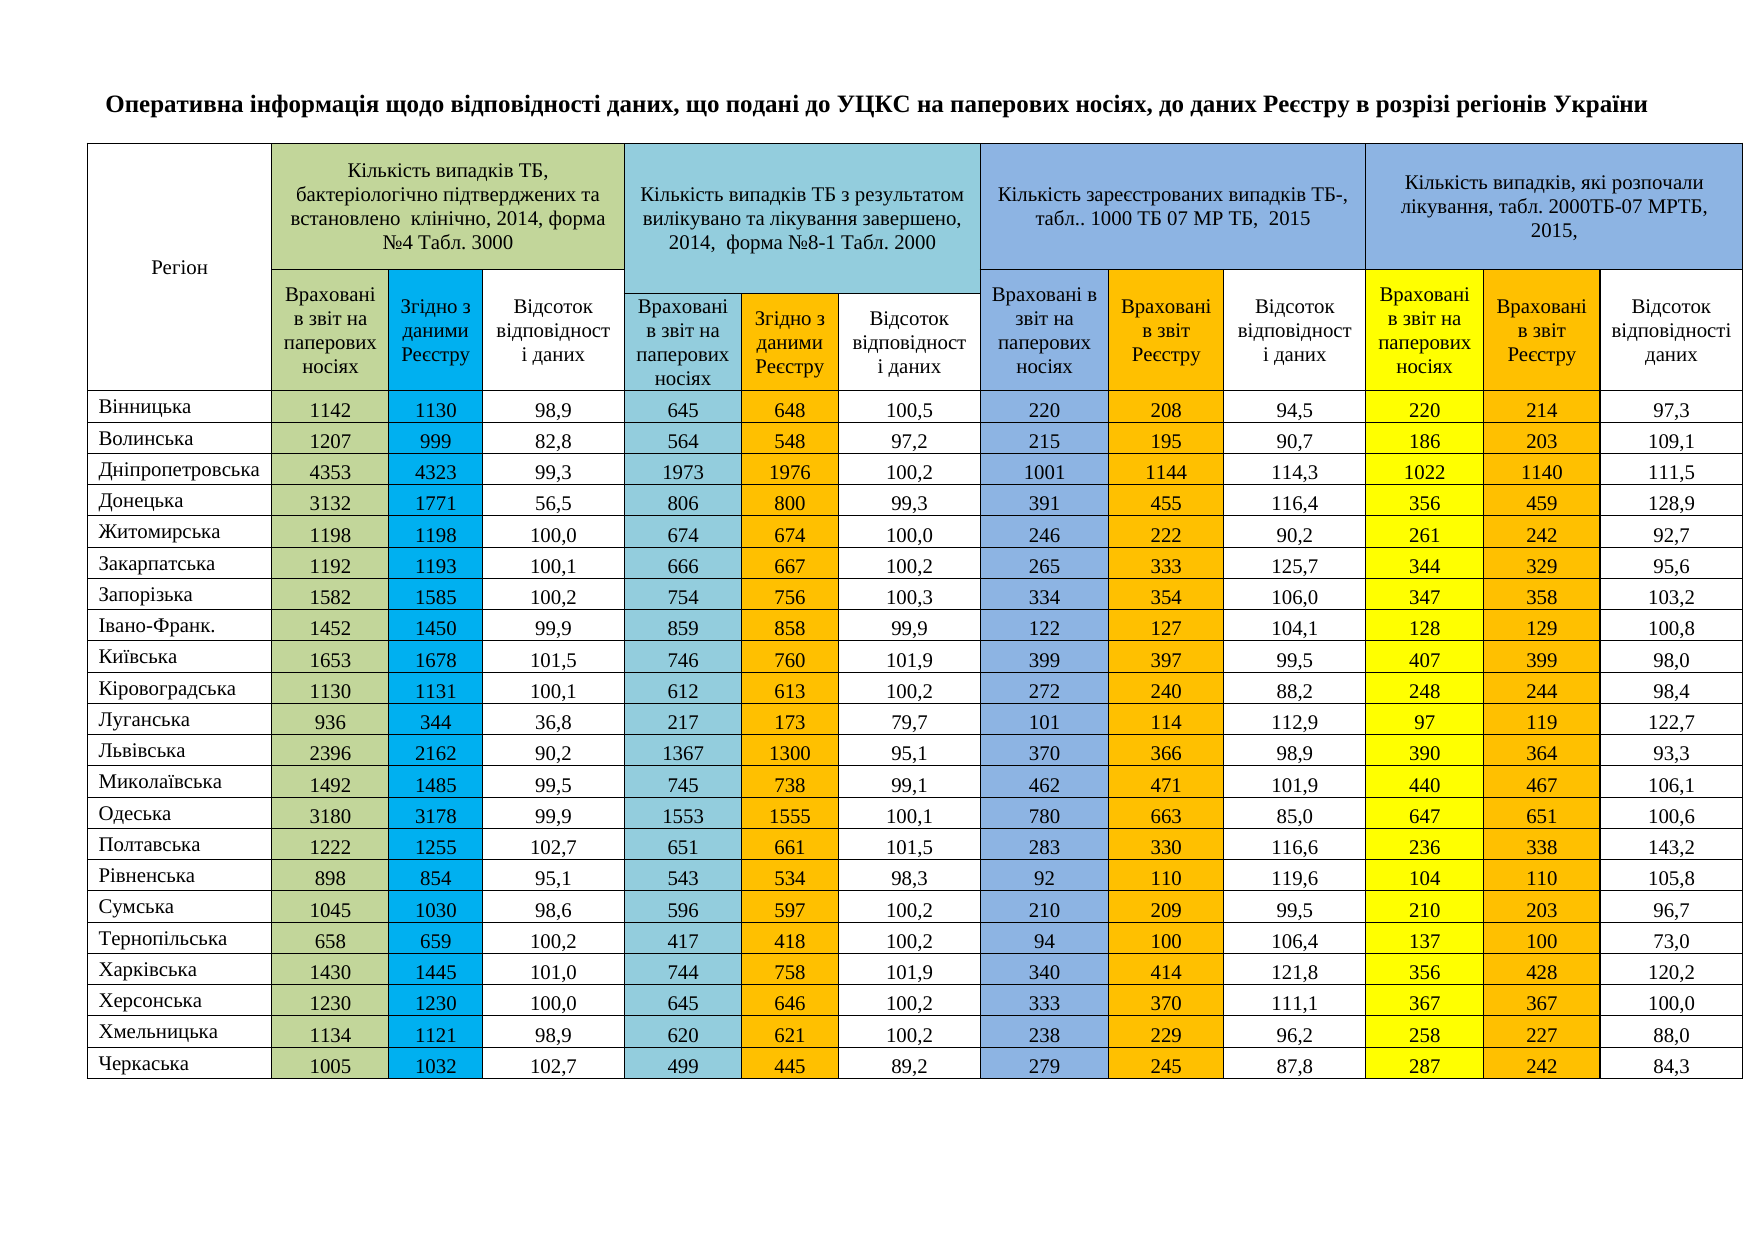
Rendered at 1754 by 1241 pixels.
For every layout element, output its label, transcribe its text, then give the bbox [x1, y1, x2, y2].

table_cell 645 [625, 391, 741, 422]
table_cell 122,7 [1601, 704, 1742, 734]
table_cell 101,9 [1224, 766, 1365, 797]
table_cell Дніпропетровська [88, 454, 271, 484]
table_cell 3178 [389, 798, 482, 828]
table_cell 100,0 [483, 985, 624, 1015]
table_cell 370 [1109, 985, 1223, 1015]
table_cell Відсоток відповідності даних [483, 270, 624, 390]
text Оперативна інформація щодо відповідності даних, що подані до УЦКС на паперових носіях, до даних Реєстру в розрізі регіонів України [89, 89, 1665, 117]
table_cell 110 [1109, 860, 1223, 890]
table_cell 106,1 [1601, 766, 1742, 797]
table_cell 99,5 [483, 766, 624, 797]
table_cell 214 [1484, 391, 1599, 422]
table_cell 329 [1484, 548, 1599, 578]
table_cell 1131 [389, 673, 482, 703]
table_cell 101,5 [839, 829, 980, 859]
table_cell 100 [1109, 923, 1223, 953]
table_cell 100,1 [483, 548, 624, 578]
table_cell 1678 [389, 641, 482, 672]
table_cell 612 [625, 673, 741, 703]
table_cell Волинська [88, 423, 271, 453]
table_cell 858 [742, 610, 838, 640]
table_cell 106,4 [1224, 923, 1365, 953]
table_cell 242 [1484, 516, 1599, 547]
table_cell Враховані в звіт на паперових носіях [272, 270, 388, 390]
table_cell Одеська [88, 798, 271, 828]
table_header Кількість випадків ТБ, бактеріологічно підтверджених та встановлено клінічно, 2014, форма №4 Табл. 3000 [272, 144, 624, 269]
table_cell 746 [625, 641, 741, 672]
table_cell 92,7 [1601, 516, 1742, 547]
table_cell 418 [742, 923, 838, 953]
table_cell 116,4 [1224, 485, 1365, 515]
table_cell 85,0 [1224, 798, 1365, 828]
table_cell 344 [1366, 548, 1483, 578]
table_cell 854 [389, 860, 482, 890]
table_cell 265 [981, 548, 1108, 578]
table_cell 1022 [1366, 454, 1483, 484]
table_cell 100,0 [839, 516, 980, 547]
table_cell 428 [1484, 954, 1599, 984]
table_cell 1121 [389, 1016, 482, 1047]
table_cell 114 [1109, 704, 1223, 734]
table_cell 258 [1366, 1016, 1483, 1047]
table_cell 97,2 [839, 423, 980, 453]
table_cell 100,2 [839, 673, 980, 703]
table_cell 100,2 [839, 923, 980, 953]
table_cell 1193 [389, 548, 482, 578]
table_cell 101,9 [839, 641, 980, 672]
table_cell 245 [1109, 1048, 1223, 1078]
table_cell 1144 [1109, 454, 1223, 484]
table_cell 100,1 [839, 798, 980, 828]
table_cell 111,5 [1601, 454, 1742, 484]
table_cell 1653 [272, 641, 388, 672]
table_cell 674 [742, 516, 838, 547]
table_cell 203 [1484, 891, 1599, 922]
table_cell Згідно з даними Реєстру [389, 270, 482, 390]
table_cell 96,7 [1601, 891, 1742, 922]
table_cell 1005 [272, 1048, 388, 1078]
table_cell Враховані в звіт на паперових носіях [981, 270, 1108, 390]
table_cell 760 [742, 641, 838, 672]
table_cell 3132 [272, 485, 388, 515]
table_cell Донецька [88, 485, 271, 515]
table_cell 1555 [742, 798, 838, 828]
table_cell 1198 [272, 516, 388, 547]
table_cell 100,8 [1601, 610, 1742, 640]
table_cell 88,2 [1224, 673, 1365, 703]
table_cell 98,9 [1224, 735, 1365, 765]
table_cell 100,2 [483, 579, 624, 609]
table_header Кількість зареєстрованих випадків ТБ-, табл.. 1000 ТБ 07 МР ТБ, 2015 [981, 144, 1365, 269]
table_cell 462 [981, 766, 1108, 797]
table_cell 330 [1109, 829, 1223, 859]
table_cell 999 [389, 423, 482, 453]
table_cell 90,2 [483, 735, 624, 765]
table_cell 1450 [389, 610, 482, 640]
table_cell 1492 [272, 766, 388, 797]
table_cell Згідно з даними Реєстру [742, 294, 838, 390]
table_cell 100,2 [839, 548, 980, 578]
table_cell 195 [1109, 423, 1223, 453]
table_cell 1230 [272, 985, 388, 1015]
table_cell 391 [981, 485, 1108, 515]
table_cell 203 [1484, 423, 1599, 453]
table_cell 1030 [389, 891, 482, 922]
table_cell 621 [742, 1016, 838, 1047]
table_cell 100,2 [839, 1016, 980, 1047]
table_cell 98,4 [1601, 673, 1742, 703]
table_cell 96,2 [1224, 1016, 1365, 1047]
table_cell 1553 [625, 798, 741, 828]
table_cell 564 [625, 423, 741, 453]
table_cell 121,8 [1224, 954, 1365, 984]
table_cell 1771 [389, 485, 482, 515]
table_cell 95,6 [1601, 548, 1742, 578]
table_cell Відсоток відповідності даних [839, 294, 980, 390]
table_cell 620 [625, 1016, 741, 1047]
table_cell 364 [1484, 735, 1599, 765]
table_cell 859 [625, 610, 741, 640]
table_cell 210 [1366, 891, 1483, 922]
table_cell 246 [981, 516, 1108, 547]
table_cell Миколаївська [88, 766, 271, 797]
table_cell 100,3 [839, 579, 980, 609]
table_cell Враховані в звіт на паперових носіях [1366, 270, 1483, 390]
table_cell 119 [1484, 704, 1599, 734]
table_cell 100,2 [839, 891, 980, 922]
table_cell 758 [742, 954, 838, 984]
table_cell 744 [625, 954, 741, 984]
table_cell 666 [625, 548, 741, 578]
table_cell 674 [625, 516, 741, 547]
table_cell 1255 [389, 829, 482, 859]
table_cell 356 [1366, 485, 1483, 515]
table_cell 658 [272, 923, 388, 953]
table_cell 648 [742, 391, 838, 422]
table_cell 399 [981, 641, 1108, 672]
table_cell 98,3 [839, 860, 980, 890]
table_cell 659 [389, 923, 482, 953]
table_cell Львівська [88, 735, 271, 765]
table_cell 100,5 [839, 391, 980, 422]
table_header Регіон [88, 144, 271, 390]
table_cell 344 [389, 704, 482, 734]
table_cell 1198 [389, 516, 482, 547]
table_cell 358 [1484, 579, 1599, 609]
table_cell 738 [742, 766, 838, 797]
table_cell 347 [1366, 579, 1483, 609]
table_cell Запорізька [88, 579, 271, 609]
table_cell 128 [1366, 610, 1483, 640]
table_cell 112,9 [1224, 704, 1365, 734]
table_cell 94,5 [1224, 391, 1365, 422]
table_cell 2162 [389, 735, 482, 765]
table_cell 1142 [272, 391, 388, 422]
table_cell 397 [1109, 641, 1223, 672]
table_cell 414 [1109, 954, 1223, 984]
table_cell Враховані в звіт Реєстру [1484, 270, 1599, 390]
table_cell 95,1 [839, 735, 980, 765]
table_cell 102,7 [483, 829, 624, 859]
table_cell 101,5 [483, 641, 624, 672]
table_cell 1045 [272, 891, 388, 922]
table_cell 936 [272, 704, 388, 734]
table_cell 227 [1484, 1016, 1599, 1047]
table_cell Кіровоградська [88, 673, 271, 703]
table_cell 186 [1366, 423, 1483, 453]
table_cell 99,9 [483, 798, 624, 828]
table_cell 100,0 [483, 516, 624, 547]
table_cell 220 [981, 391, 1108, 422]
table_cell 92 [981, 860, 1108, 890]
table_cell 99,3 [839, 485, 980, 515]
table_cell 36,8 [483, 704, 624, 734]
table_cell 87,8 [1224, 1048, 1365, 1078]
table_cell Луганська [88, 704, 271, 734]
table_cell Черкаська [88, 1048, 271, 1078]
table_cell 119,6 [1224, 860, 1365, 890]
table_cell 103,2 [1601, 579, 1742, 609]
table_cell 667 [742, 548, 838, 578]
table_cell 645 [625, 985, 741, 1015]
table_cell 283 [981, 829, 1108, 859]
table_cell 356 [1366, 954, 1483, 984]
table_cell 98,9 [483, 1016, 624, 1047]
table_cell 98,9 [483, 391, 624, 422]
table_cell 73,0 [1601, 923, 1742, 953]
table_cell Враховані в звіт на паперових носіях [625, 294, 741, 390]
table_cell 354 [1109, 579, 1223, 609]
table_cell 261 [1366, 516, 1483, 547]
table_cell 745 [625, 766, 741, 797]
table_cell Житомирська [88, 516, 271, 547]
table_cell 244 [1484, 673, 1599, 703]
table_cell 4323 [389, 454, 482, 484]
table_cell 534 [742, 860, 838, 890]
table_cell 1973 [625, 454, 741, 484]
table_cell 287 [1366, 1048, 1483, 1078]
table_cell 79,7 [839, 704, 980, 734]
table_cell 100,2 [483, 923, 624, 953]
table_header Кількість випадків ТБ з результатом вилікувано та лікування завершено, 2014, форма №8-1 Табл. 2000 [625, 144, 980, 293]
table_cell 106,0 [1224, 579, 1365, 609]
table_cell 100,6 [1601, 798, 1742, 828]
table_cell 1485 [389, 766, 482, 797]
table_cell 647 [1366, 798, 1483, 828]
table_cell 1445 [389, 954, 482, 984]
table_cell 467 [1484, 766, 1599, 797]
table_cell 101,0 [483, 954, 624, 984]
table_cell 88,0 [1601, 1016, 1742, 1047]
table_cell 238 [981, 1016, 1108, 1047]
table_cell 104,1 [1224, 610, 1365, 640]
table_cell 1222 [272, 829, 388, 859]
table_cell 407 [1366, 641, 1483, 672]
table_cell 122 [981, 610, 1108, 640]
table_cell 1032 [389, 1048, 482, 1078]
table_cell 89,2 [839, 1048, 980, 1078]
table_cell Херсонська [88, 985, 271, 1015]
table_cell 471 [1109, 766, 1223, 797]
table_cell 1130 [272, 673, 388, 703]
table_cell Враховані в звіт Реєстру [1109, 270, 1223, 390]
table_cell 459 [1484, 485, 1599, 515]
table_cell Відсоток відповідності даних [1224, 270, 1365, 390]
table_cell 128,9 [1601, 485, 1742, 515]
table_cell 370 [981, 735, 1108, 765]
table_cell 217 [625, 704, 741, 734]
table_cell 661 [742, 829, 838, 859]
table_cell Рівненська [88, 860, 271, 890]
table_cell 417 [625, 923, 741, 953]
table_cell 84,3 [1601, 1048, 1742, 1078]
table_cell 1367 [625, 735, 741, 765]
table_cell 1582 [272, 579, 388, 609]
table_cell 366 [1109, 735, 1223, 765]
table_cell 651 [1484, 798, 1599, 828]
table_cell 4353 [272, 454, 388, 484]
table_cell 242 [1484, 1048, 1599, 1078]
table_cell 440 [1366, 766, 1483, 797]
table_cell 367 [1366, 985, 1483, 1015]
table_cell 105,8 [1601, 860, 1742, 890]
table_cell 3180 [272, 798, 388, 828]
table_cell 1192 [272, 548, 388, 578]
table_cell 111,1 [1224, 985, 1365, 1015]
table_cell 114,3 [1224, 454, 1365, 484]
table_cell 127 [1109, 610, 1223, 640]
table_cell 663 [1109, 798, 1223, 828]
table_cell 173 [742, 704, 838, 734]
table_cell 100,1 [483, 673, 624, 703]
table_cell 338 [1484, 829, 1599, 859]
table_cell 125,7 [1224, 548, 1365, 578]
table_cell 209 [1109, 891, 1223, 922]
table_cell 97 [1366, 704, 1483, 734]
table_cell 1585 [389, 579, 482, 609]
table_cell 646 [742, 985, 838, 1015]
table_cell 240 [1109, 673, 1223, 703]
table_cell 1452 [272, 610, 388, 640]
table_cell Харківська [88, 954, 271, 984]
table_header Кількість випадків, які розпочали лікування, табл. 2000ТБ-07 МРТБ, 2015, [1366, 144, 1742, 269]
table_cell 116,6 [1224, 829, 1365, 859]
table_cell 99,9 [839, 610, 980, 640]
table_cell 98,6 [483, 891, 624, 922]
table_cell 215 [981, 423, 1108, 453]
table_cell 98,0 [1601, 641, 1742, 672]
table_cell 1230 [389, 985, 482, 1015]
table_cell 100,0 [1601, 985, 1742, 1015]
table_cell 104 [1366, 860, 1483, 890]
table_cell 340 [981, 954, 1108, 984]
table_cell 1300 [742, 735, 838, 765]
table_cell 1976 [742, 454, 838, 484]
table_cell 651 [625, 829, 741, 859]
table_cell 596 [625, 891, 741, 922]
table_cell 100,2 [839, 985, 980, 1015]
table_cell 499 [625, 1048, 741, 1078]
table_cell 1430 [272, 954, 388, 984]
table_cell Вінницька [88, 391, 271, 422]
table_cell 229 [1109, 1016, 1223, 1047]
table_cell Київська [88, 641, 271, 672]
table_cell Тернопільська [88, 923, 271, 953]
table_cell 120,2 [1601, 954, 1742, 984]
table_cell 137 [1366, 923, 1483, 953]
table_cell 208 [1109, 391, 1223, 422]
table_cell Полтавська [88, 829, 271, 859]
table_cell 109,1 [1601, 423, 1742, 453]
table_cell 613 [742, 673, 838, 703]
table_cell 333 [981, 985, 1108, 1015]
table_cell 99,9 [483, 610, 624, 640]
table_cell 898 [272, 860, 388, 890]
table_cell 548 [742, 423, 838, 453]
table_cell 102,7 [483, 1048, 624, 1078]
table_cell Івано-Франк. [88, 610, 271, 640]
table_cell 100,2 [839, 454, 980, 484]
table_cell 279 [981, 1048, 1108, 1078]
table_cell 334 [981, 579, 1108, 609]
table_cell 220 [1366, 391, 1483, 422]
table_cell 272 [981, 673, 1108, 703]
table_cell 101 [981, 704, 1108, 734]
table_cell Відсоток відповідності даних [1601, 270, 1742, 390]
table_cell 99,1 [839, 766, 980, 797]
table_cell 597 [742, 891, 838, 922]
table_cell 445 [742, 1048, 838, 1078]
table_cell 97,3 [1601, 391, 1742, 422]
table_cell 806 [625, 485, 741, 515]
table_cell 93,3 [1601, 735, 1742, 765]
table_cell 236 [1366, 829, 1483, 859]
table_cell 390 [1366, 735, 1483, 765]
table_cell 90,7 [1224, 423, 1365, 453]
table_cell 90,2 [1224, 516, 1365, 547]
table_cell 101,9 [839, 954, 980, 984]
table_cell 210 [981, 891, 1108, 922]
table_cell 754 [625, 579, 741, 609]
table_cell 756 [742, 579, 838, 609]
table_cell 95,1 [483, 860, 624, 890]
table_cell 94 [981, 923, 1108, 953]
table_cell 1001 [981, 454, 1108, 484]
table_cell 143,2 [1601, 829, 1742, 859]
table_cell Закарпатська [88, 548, 271, 578]
table_cell Хмельницька [88, 1016, 271, 1047]
table_cell 100 [1484, 923, 1599, 953]
table_cell 56,5 [483, 485, 624, 515]
table_cell 455 [1109, 485, 1223, 515]
table_cell 222 [1109, 516, 1223, 547]
table_cell 1134 [272, 1016, 388, 1047]
table_cell 82,8 [483, 423, 624, 453]
table_cell 543 [625, 860, 741, 890]
table_cell 367 [1484, 985, 1599, 1015]
table_cell 399 [1484, 641, 1599, 672]
table_cell 780 [981, 798, 1108, 828]
table_cell 1207 [272, 423, 388, 453]
table_cell Сумська [88, 891, 271, 922]
table_cell 99,5 [1224, 891, 1365, 922]
table_cell 2396 [272, 735, 388, 765]
table_cell 248 [1366, 673, 1483, 703]
table_cell 99,5 [1224, 641, 1365, 672]
table_cell 99,3 [483, 454, 624, 484]
table_cell 1130 [389, 391, 482, 422]
table_cell 1140 [1484, 454, 1599, 484]
table_cell 800 [742, 485, 838, 515]
table_cell 333 [1109, 548, 1223, 578]
table_cell 129 [1484, 610, 1599, 640]
table_cell 110 [1484, 860, 1599, 890]
